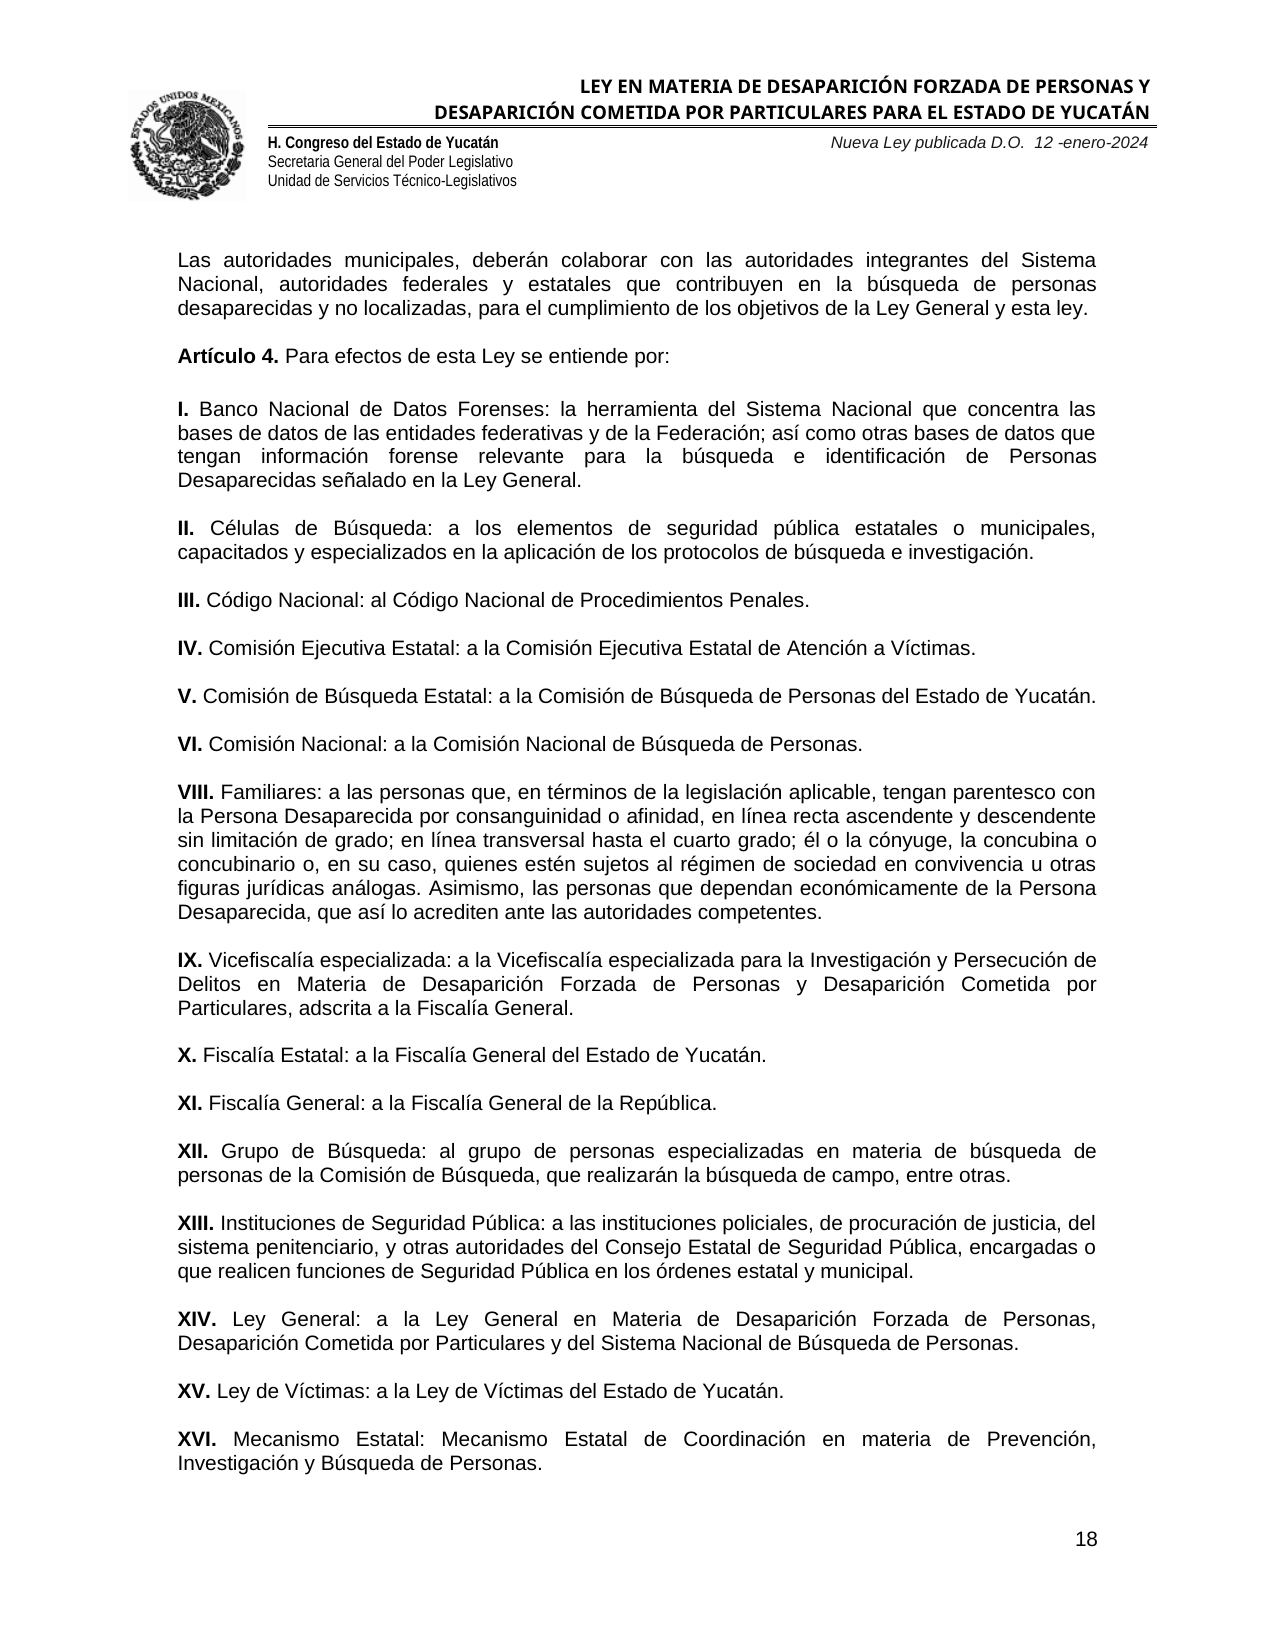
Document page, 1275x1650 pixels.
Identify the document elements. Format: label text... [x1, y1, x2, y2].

text III. Código Nacional: al Código Nacional de Procedimientos Penales. [177, 588, 1098, 612]
text XI. Fiscalía General: a la Fiscalía General de la República. [177, 1091, 1098, 1115]
text XV. Ley de Víctimas: a la Ley de Víctimas del Estado de Yucatán. [177, 1379, 1098, 1403]
text XII. Grupo de Búsqueda: al grupo de personas especializadas en materia de búsqueda de personas de la Comisión de Búsqueda, que realizarán la búsqueda de campo, entre otras. [177, 1139, 1098, 1187]
text II. Células de Búsqueda: a los elementos de seguridad pública estatales o municipales, capacitados y especializados en la aplicación de los protocolos de búsqueda e investigación. [177, 516, 1098, 564]
text Las autoridades municipales, deberán colaborar con las autoridades integrantes del Sistema Nacional, autoridades federales y estatales que contribuyen en la búsqueda de personas desaparecidas y no localizadas, para el cumplimiento de los objetivos de la Ley General y esta ley. [177, 248, 1098, 320]
text IV. Comisión Ejecutiva Estatal: a la Comisión Ejecutiva Estatal de Atención a Víctimas. [177, 636, 1098, 660]
text VI. Comisión Nacional: a la Comisión Nacional de Búsqueda de Personas. [177, 732, 1098, 756]
text VIII. Familiares: a las personas que, en términos de la legislación aplicable, tengan parentesco con la Persona Desaparecida por consanguinidad o afinidad, en línea recta ascendente y descendente sin limitación de grado; en línea transversal hasta el cuarto grado; él o la cónyuge, la concubina o concubinario o, en su caso, quienes estén sujetos al régimen de sociedad en convivencia u otras figuras jurídicas análogas. Asimismo, las personas que dependan económicamente de la Persona Desaparecida, que así lo acrediten ante las autoridades competentes. [177, 780, 1098, 923]
text IX. Vicefiscalía especializada: a la Vicefiscalía especializada para la Investigación y Persecución de Delitos en Materia de Desaparición Forzada de Personas y Desaparición Cometida por Particulares, adscrita a la Fiscalía General. [177, 947, 1098, 1019]
text Artículo 4. Para efectos de esta Ley se entiende por: [177, 344, 1098, 368]
text X. Fiscalía Estatal: a la Fiscalía General del Estado de Yucatán. [177, 1043, 1098, 1067]
text XIII. Instituciones de Seguridad Pública: a las instituciones policiales, de procuración de justicia, del sistema penitenciario, y otras autoridades del Consejo Estatal de Seguridad Pública, encargadas o que realicen funciones de Seguridad Pública en los órdenes estatal y municipal. [177, 1211, 1098, 1283]
text I. Banco Nacional de Datos Forenses: la herramienta del Sistema Nacional que concentra las bases de datos de las entidades federativas y de la Federación; así como otras bases de datos que tengan información forense relevante para la búsqueda e identificación de Personas Desaparecidas señalado en la Ley General. [177, 396, 1098, 492]
text XIV. Ley General: a la Ley General en Materia de Desaparición Forzada de Personas, Desaparición Cometida por Particulares y del Sistema Nacional de Búsqueda de Personas. [177, 1307, 1098, 1355]
text V. Comisión de Búsqueda Estatal: a la Comisión de Búsqueda de Personas del Estado de Yucatán. [177, 684, 1098, 708]
text XVI. Mecanismo Estatal: Mecanismo Estatal de Coordinación en materia de Prevención, Investigación y Búsqueda de Personas. [177, 1427, 1098, 1474]
